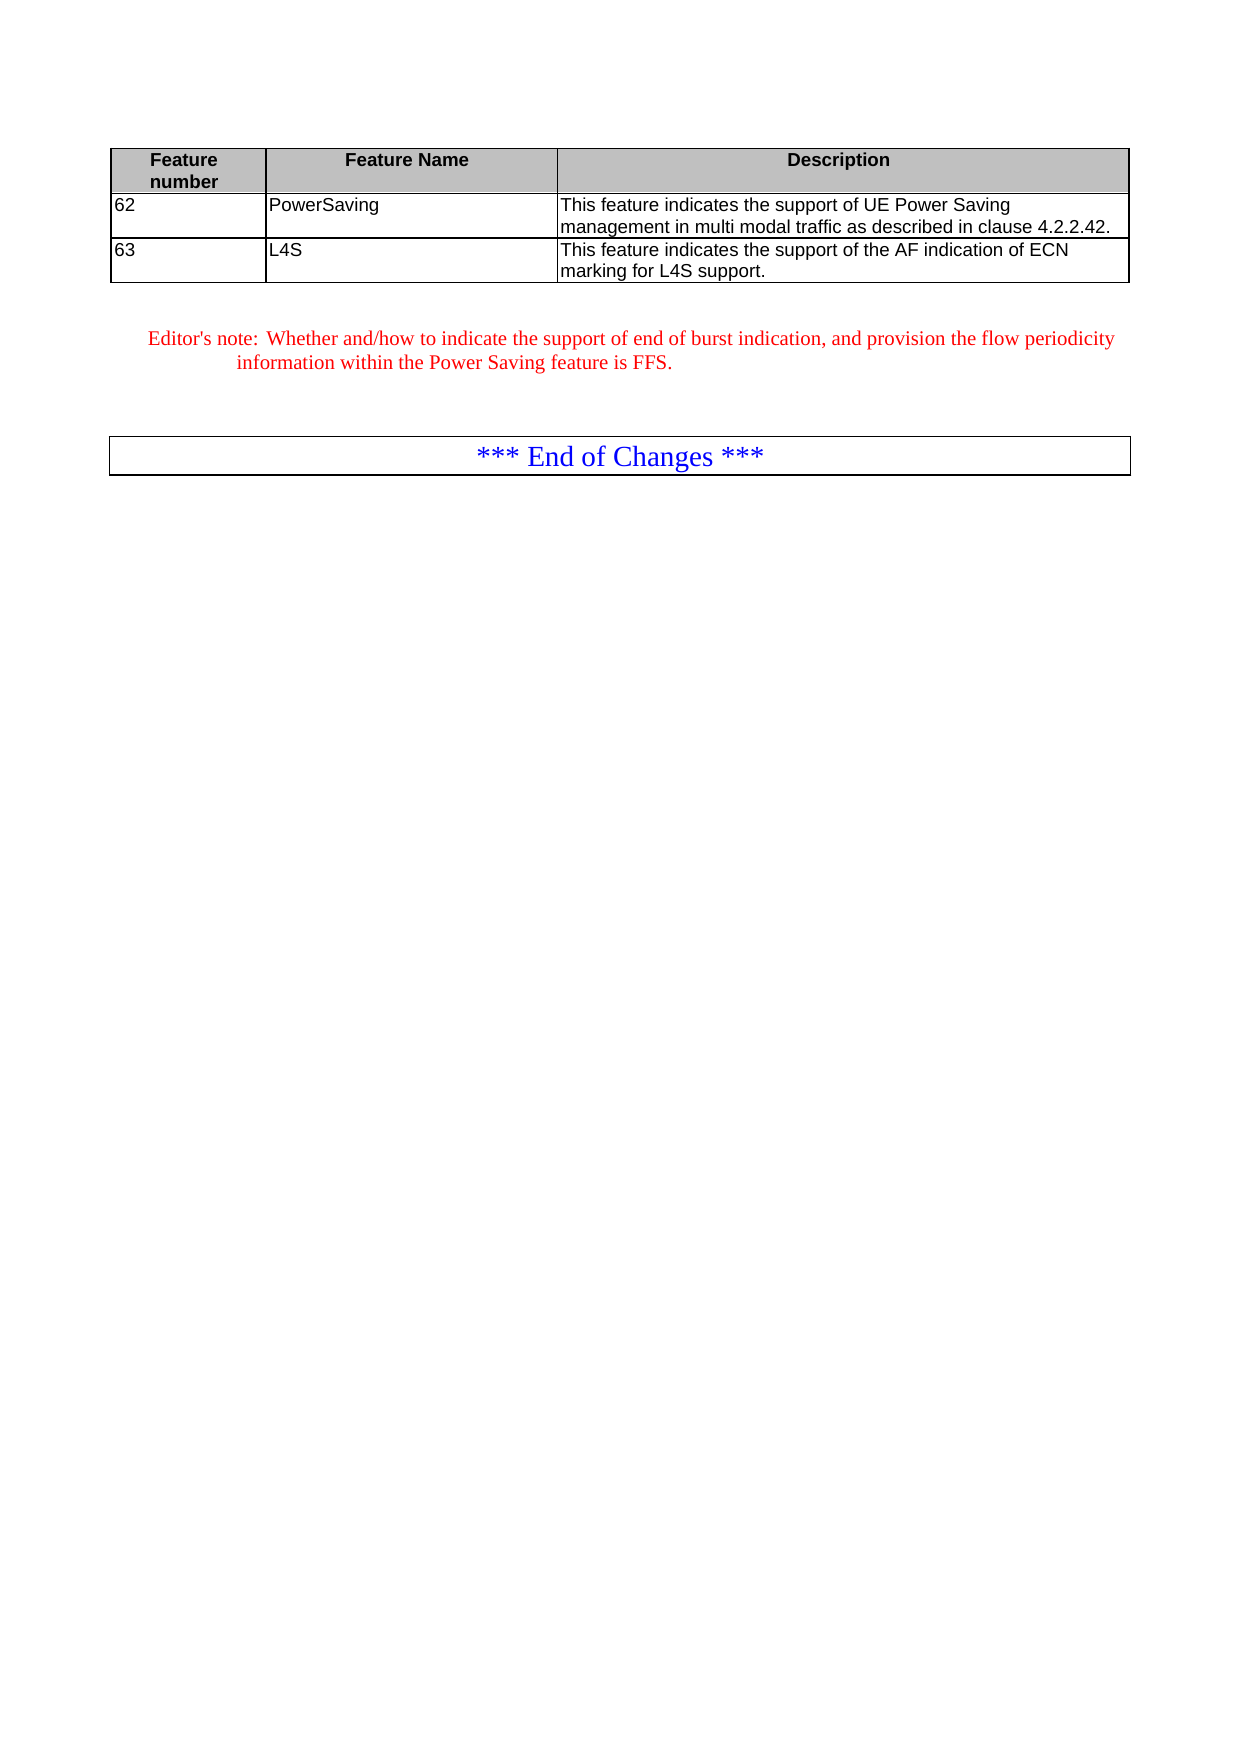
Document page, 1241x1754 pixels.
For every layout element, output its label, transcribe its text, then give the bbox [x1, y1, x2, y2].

table_cell PowerSaving [267, 194, 557, 237]
text *** End of Changes *** [110, 437, 1130, 474]
table_cell This feature indicates the support of UE Power Saving management in multi modal traffic as described in clause 4.2.2.42. [558, 194, 1128, 237]
table_header Feature Name [267, 149, 557, 192]
text Editor's note: Whether and/how to indicate the support of end of burst indication, and provision the flow periodicity information within the Power Saving feature is FFS. [148, 326, 1122, 374]
table_cell L4S [267, 239, 557, 282]
table_header Description [558, 149, 1128, 192]
table_cell This feature indicates the support of the AF indication of ECN marking for L4S support. [558, 239, 1128, 282]
table_header Feature number [112, 149, 265, 192]
table_cell 63 [112, 239, 265, 282]
table_cell 62 [112, 194, 265, 237]
